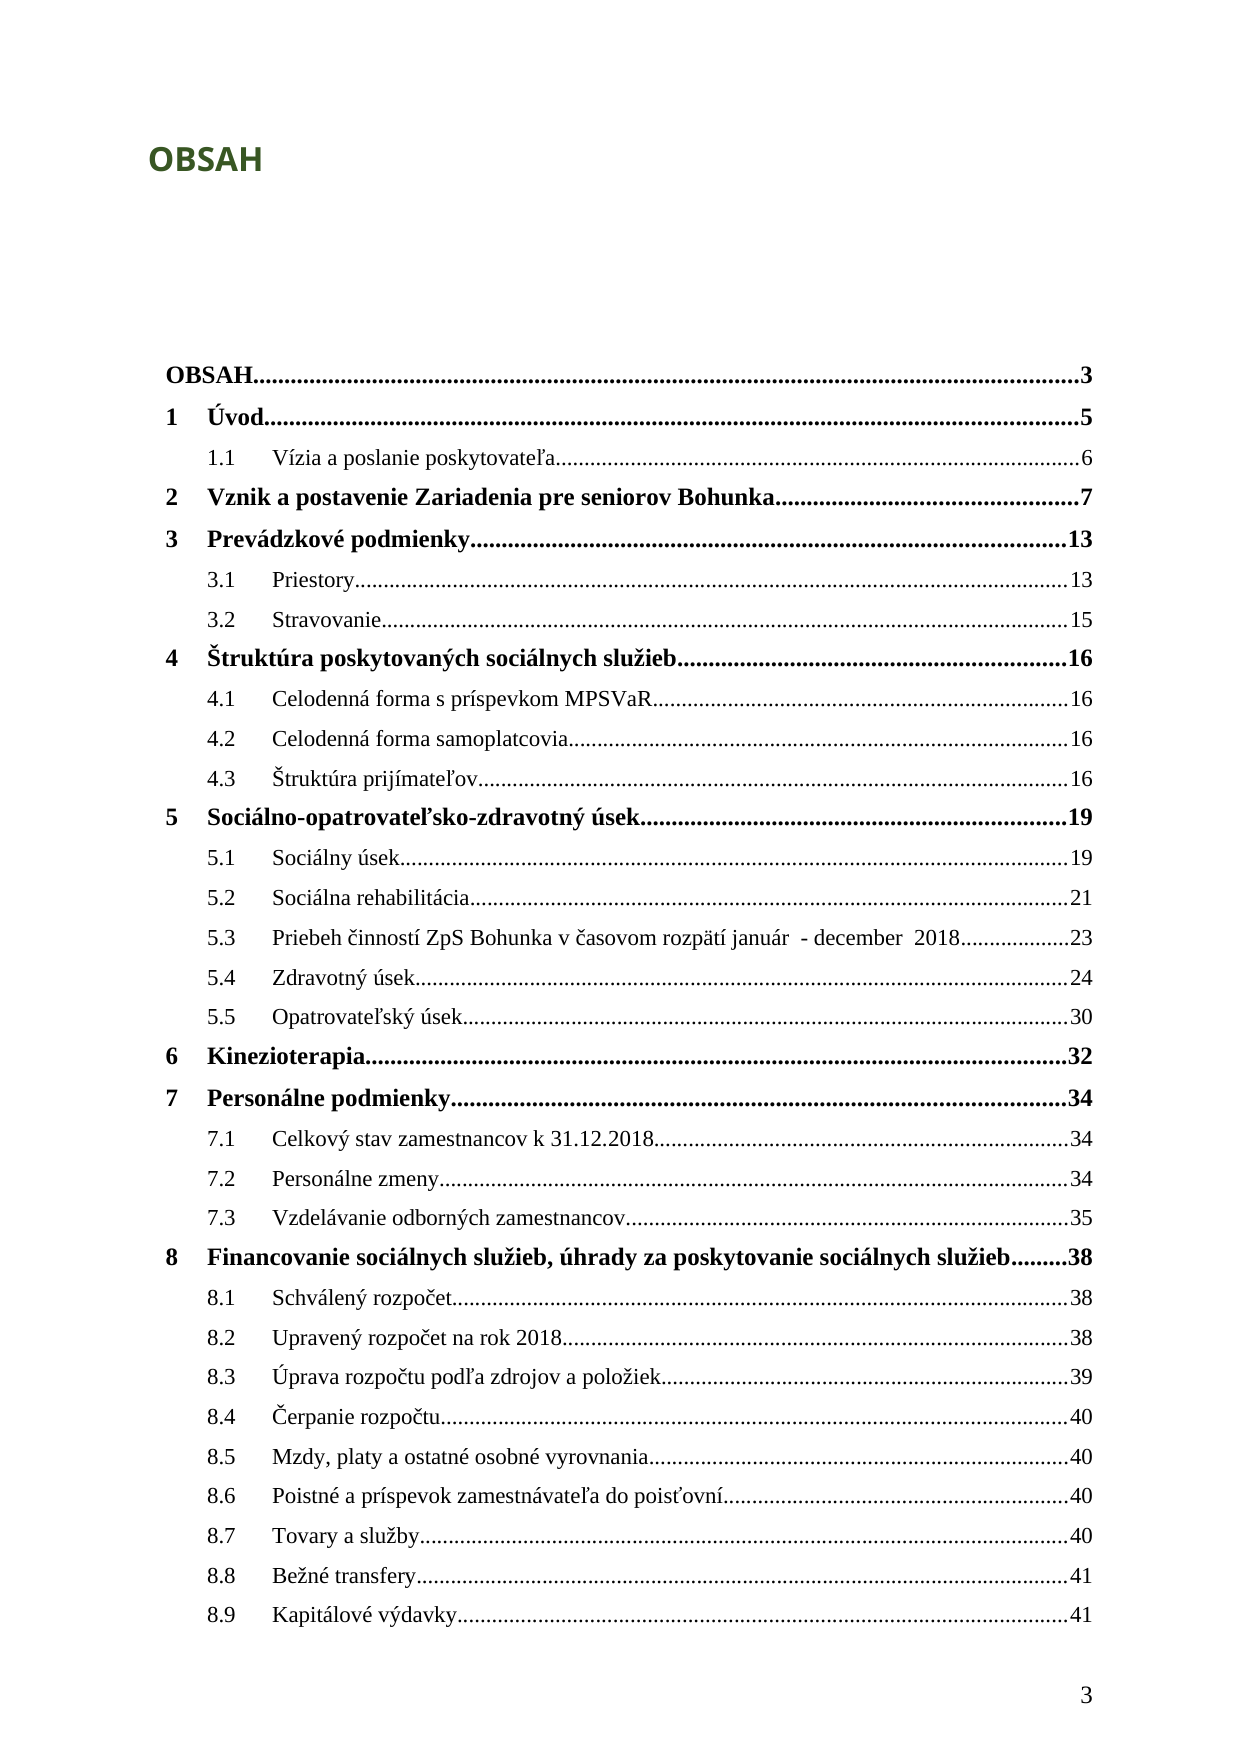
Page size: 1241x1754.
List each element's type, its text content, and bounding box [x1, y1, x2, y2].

subtitle OBSAH [148, 136, 1092, 181]
